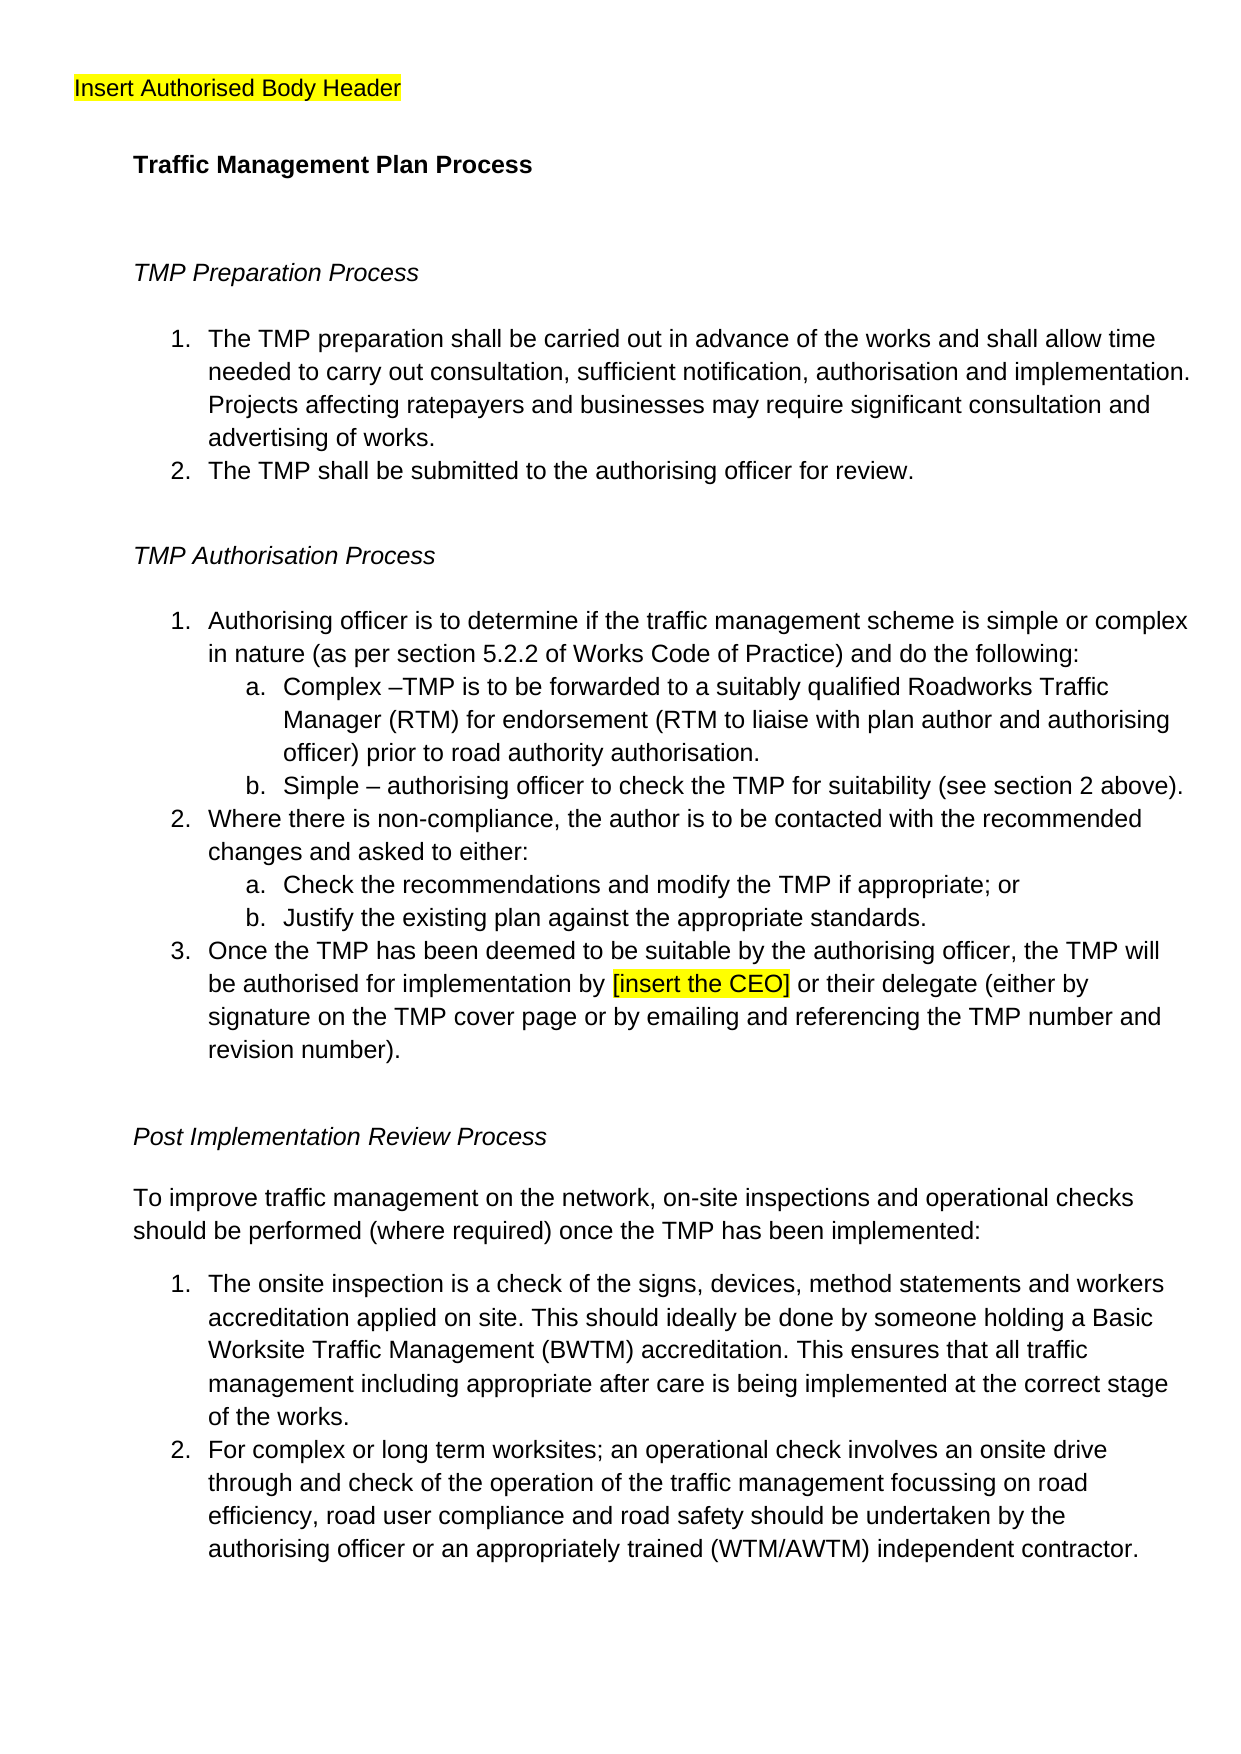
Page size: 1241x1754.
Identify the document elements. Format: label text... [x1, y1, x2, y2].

subtitle TMP Preparation Process [133, 257, 1196, 286]
text To improve traffic management on the network, on-site inspections and operational checks should be performed (where required) once the TMP has been implemented: [133, 1183, 1196, 1244]
list Justify the existing plan against the appropriate standards. [245, 903, 1196, 932]
list Complex –TMP is to be forwarded to a suitably qualified Roadworks Traffic Manager (RTM) for endorsement (RTM to liaise with plan author and authorising officer) prior to road authority authorisation. [245, 672, 1196, 767]
list Simple – authorising officer to check the TMP for suitability (see section 2 above). [245, 771, 1196, 800]
subtitle Post Implementation Review Process [133, 1122, 1196, 1151]
subtitle TMP Authorisation Process [133, 541, 1196, 570]
list Authorising officer is to determine if the traffic management scheme is simple or complex in nature (as per section 5.2.2 of Works Code of Practice) and do the following: [170, 606, 1196, 668]
list The onsite inspection is a check of the signs, devices, method statements and workers accreditation applied on site. This should ideally be done by someone holding a Basic Worksite Traffic Management (BWTM) accreditation. This ensures that all traffic management including appropriate after care is being implemented at the correct stage of the works. [170, 1269, 1196, 1430]
list Where there is non-compliance, the author is to be contacted with the recommended changes and asked to either: [170, 804, 1196, 866]
list For complex or long term worksites; an operational check involves an onsite drive through and check of the operation of the traffic management focussing on road efficiency, road user compliance and road safety should be undertaken by the authorising officer or an appropriately trained (WTM/AWTM) independent contractor. [170, 1434, 1196, 1562]
subtitle Traffic Management Plan Process [133, 150, 1196, 178]
list Once the TMP has been deemed to be suitable by the authorising officer, the TMP will be authorised for implementation by [insert the CEO] or their delegate (either by signature on the TMP cover page or by emailing and referencing the TMP number and revision number). [170, 936, 1196, 1064]
list The TMP preparation shall be carried out in advance of the works and shall allow time needed to carry out consultation, sufficient notification, authorisation and implementation. Projects affecting ratepayers and businesses may require significant consultation and advertising of works. [170, 323, 1196, 451]
list The TMP shall be submitted to the authorising officer for review. [170, 456, 1196, 484]
list Check the recommendations and modify the TMP if appropriate; or [245, 870, 1196, 899]
